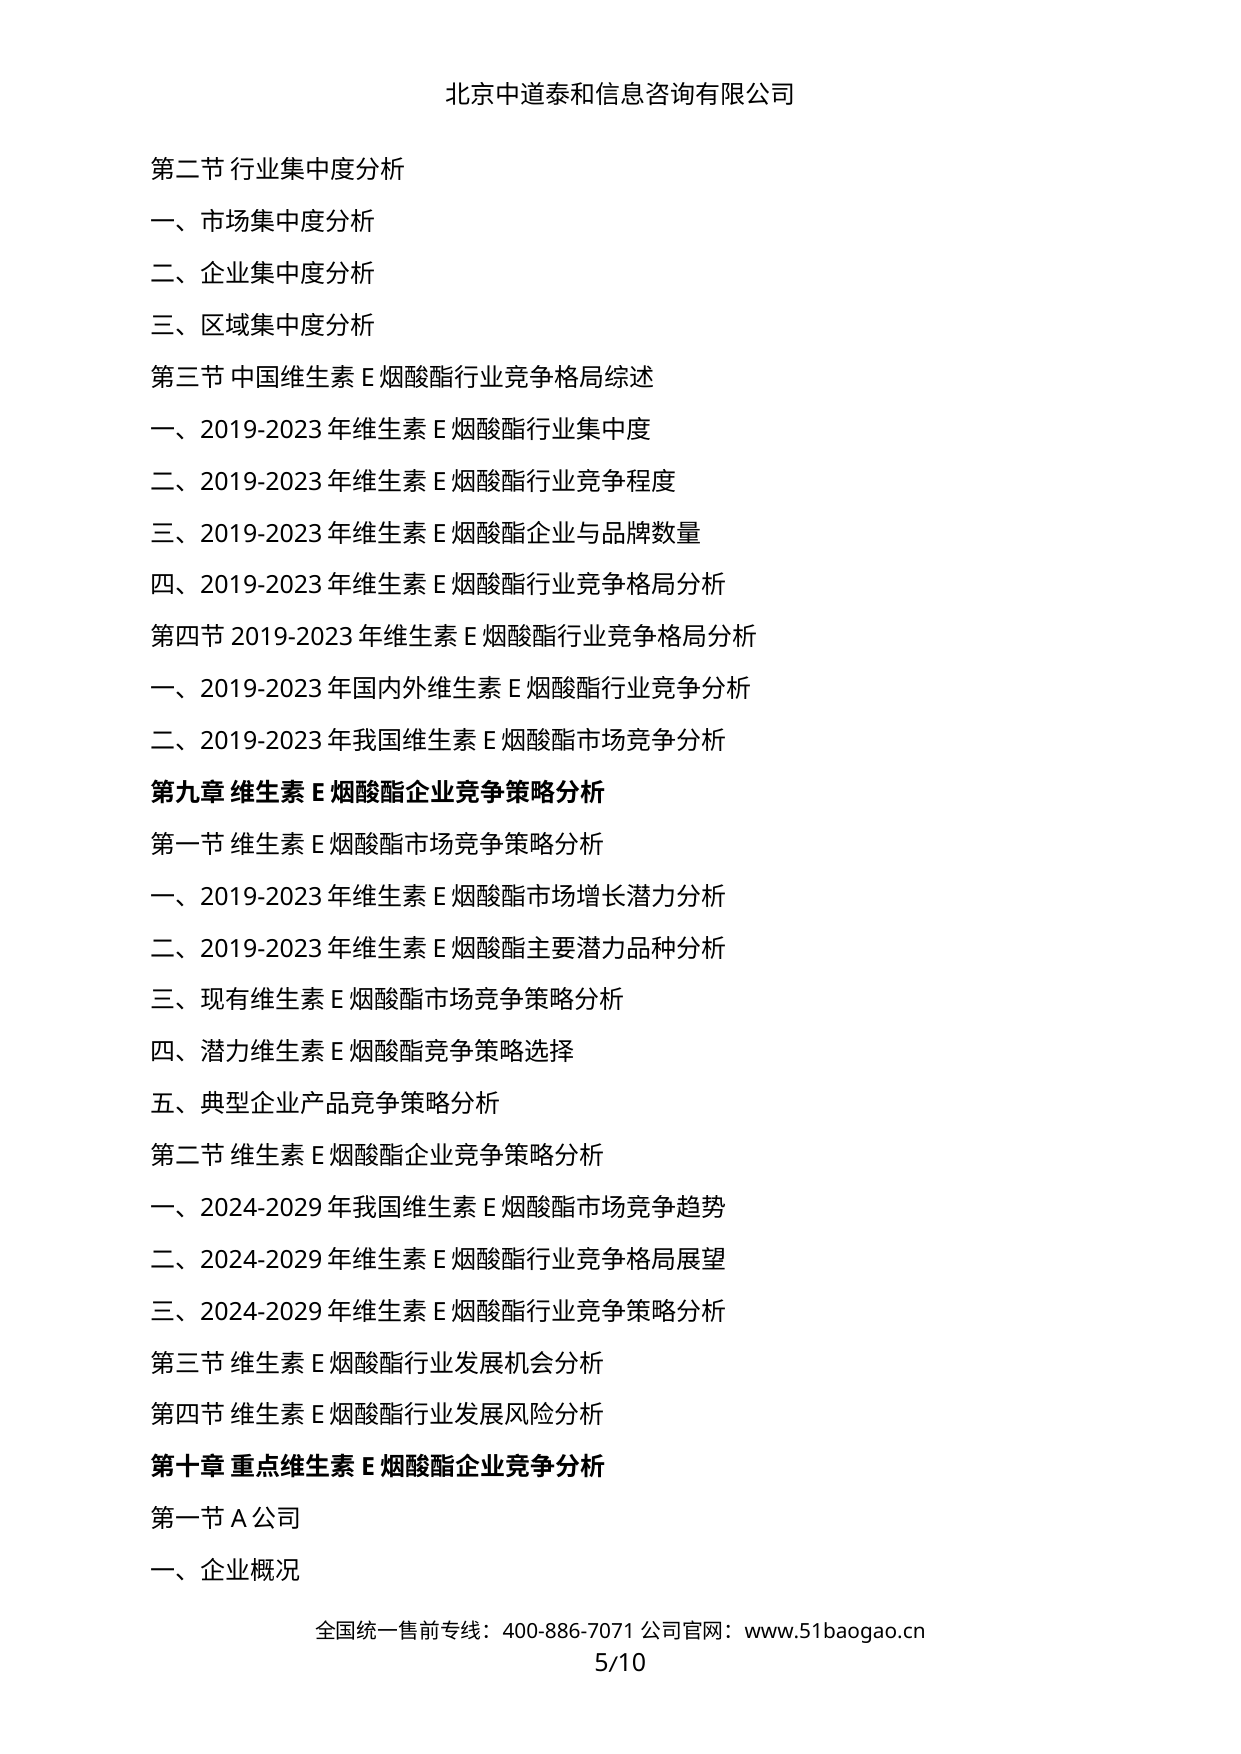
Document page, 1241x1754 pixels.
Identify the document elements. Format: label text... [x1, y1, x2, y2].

text 三、区域集中度分析 [150, 306, 1090, 342]
text 三、2024-2029年维生素E烟酸酯行业竞争策略分析 [150, 1291, 1090, 1327]
text 二、2024-2029年维生素E烟酸酯行业竞争格局展望 [150, 1239, 1090, 1276]
text 第三节 中国维生素E烟酸酯行业竞争格局综述 [150, 357, 1090, 394]
text 二、2019-2023年我国维生素E烟酸酯市场竞争分析 [150, 721, 1090, 757]
text 一、2019-2023年国内外维生素E烟酸酯行业竞争分析 [150, 669, 1090, 705]
text 第十章 重点维生素E烟酸酯企业竞争分析 [150, 1447, 1090, 1483]
text 五、典型企业产品竞争策略分析 [150, 1084, 1090, 1120]
text 第九章 维生素E烟酸酯企业竞争策略分析 [150, 772, 1090, 809]
text 一、市场集中度分析 [150, 202, 1090, 238]
text 一、2019-2023年维生素E烟酸酯行业集中度 [150, 409, 1090, 446]
text 第四节 维生素E烟酸酯行业发展风险分析 [150, 1395, 1090, 1431]
text 第一节 A公司 [150, 1499, 1090, 1535]
text 第三节 维生素E烟酸酯行业发展机会分析 [150, 1343, 1090, 1379]
text 二、企业集中度分析 [150, 254, 1090, 290]
text 一、2024-2029年我国维生素E烟酸酯市场竞争趋势 [150, 1187, 1090, 1224]
text 一、企业概况 [150, 1551, 1090, 1587]
text 四、潜力维生素E烟酸酯竞争策略选择 [150, 1032, 1090, 1068]
text 第四节 2019-2023年维生素E烟酸酯行业竞争格局分析 [150, 617, 1090, 653]
text 二、2019-2023年维生素E烟酸酯主要潜力品种分析 [150, 928, 1090, 964]
text 三、现有维生素E烟酸酯市场竞争策略分析 [150, 980, 1090, 1016]
text 二、2019-2023年维生素E烟酸酯行业竞争程度 [150, 461, 1090, 497]
text 第二节 行业集中度分析 [150, 150, 1090, 186]
text 第二节 维生素E烟酸酯企业竞争策略分析 [150, 1136, 1090, 1172]
text 三、2019-2023年维生素E烟酸酯企业与品牌数量 [150, 513, 1090, 549]
text 第一节 维生素E烟酸酯市场竞争策略分析 [150, 824, 1090, 861]
text 四、2019-2023年维生素E烟酸酯行业竞争格局分析 [150, 565, 1090, 601]
text 一、2019-2023年维生素E烟酸酯市场增长潜力分析 [150, 876, 1090, 912]
